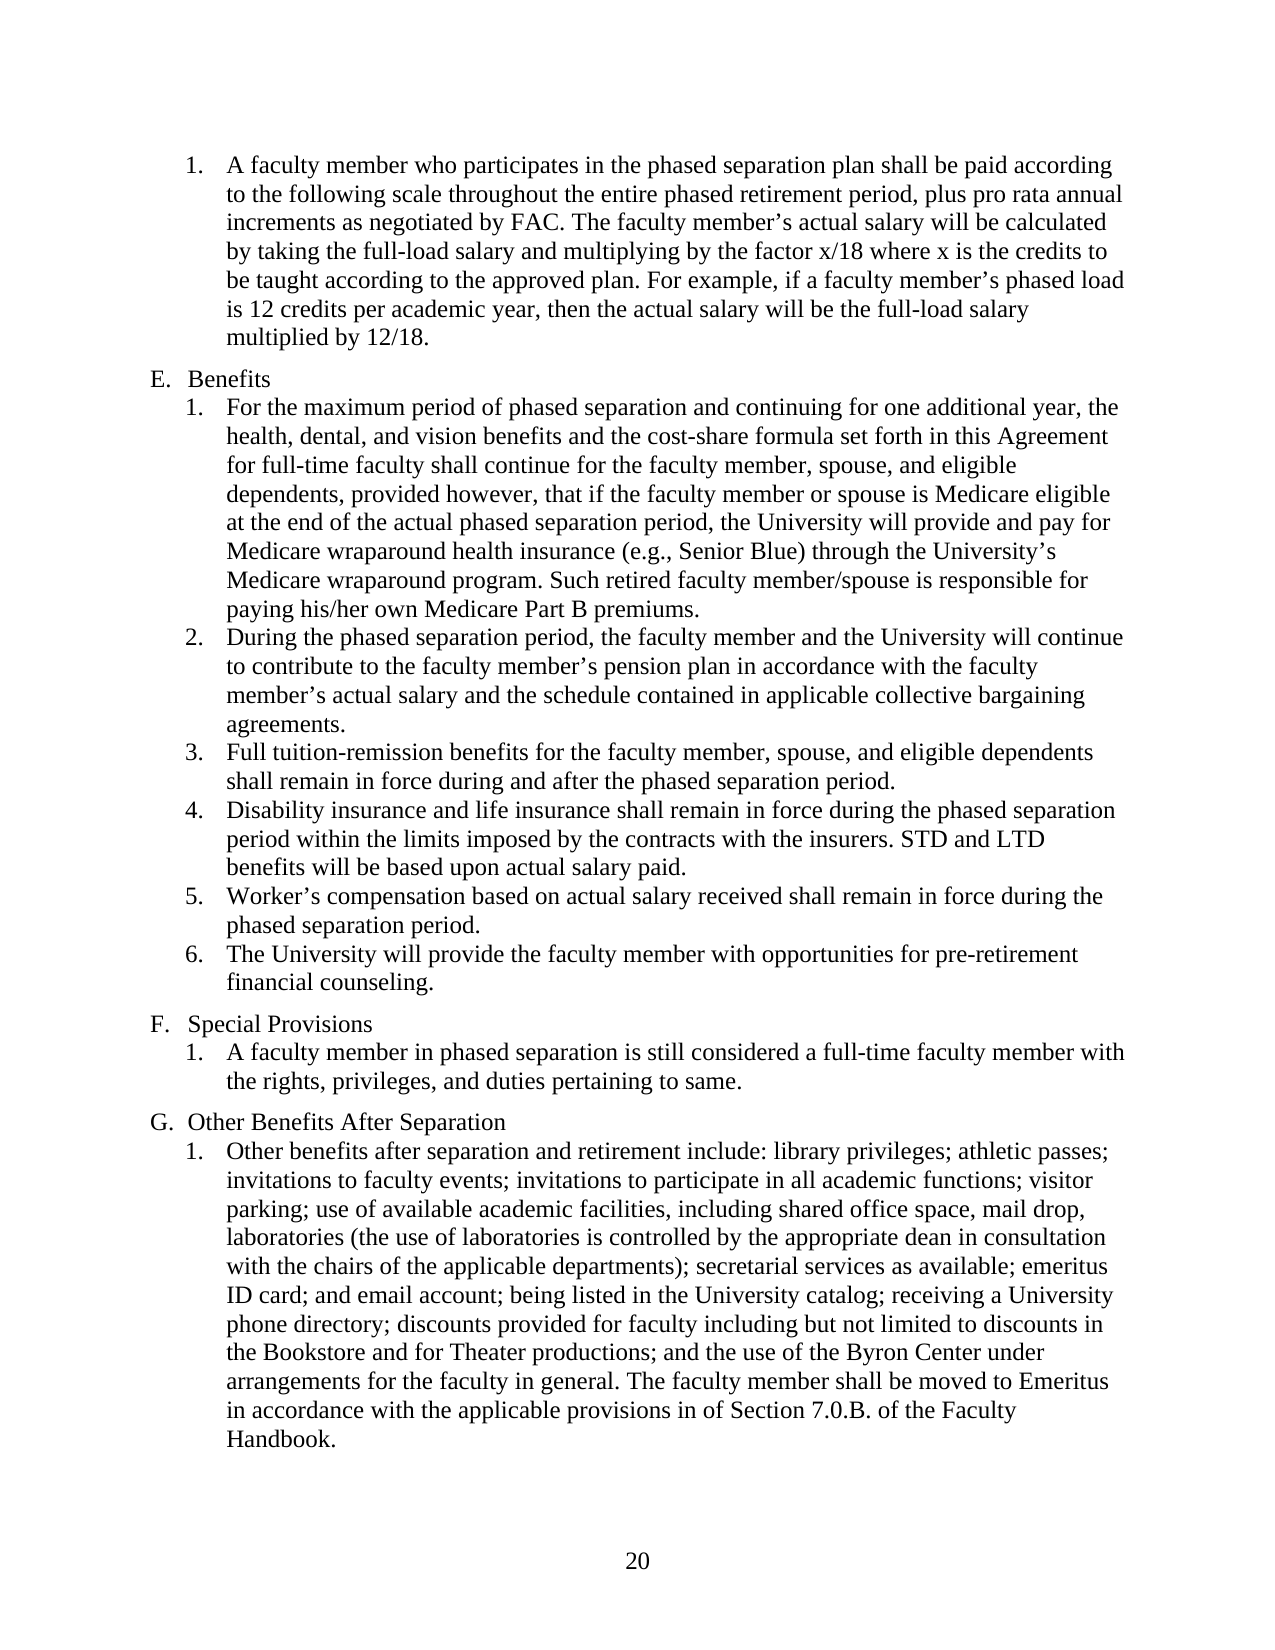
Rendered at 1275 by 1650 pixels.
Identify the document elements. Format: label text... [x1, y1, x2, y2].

text 4. Disability insurance and life insurance shall remain in force during the phased separation period within the limits imposed by the contracts with the insurers. STD and LTD benefits will be based upon actual salary paid. [185, 795, 1125, 881]
text 1. A faculty member in phased separation is still considered a full-time faculty member with the rights, privileges, and duties pertaining to same. [185, 1037, 1125, 1095]
text 1. For the maximum period of phased separation and continuing for one additional year, the health, dental, and vision benefits and the cost-share formula set forth in this Agreement for full-time faculty shall continue for the faculty member, spouse, and eligible dependents, provided however, that if the faculty member or spouse is Medicare eligible at the end of the actual phased separation period, the University will provide and pay for Medicare wraparound health insurance (e.g., Senior Blue) through the University’s Medicare wraparound program. Such retired faculty member/spouse is responsible for paying his/her own Medicare Part B premiums. [185, 392, 1125, 622]
text 5. Worker’s compensation based on actual salary received shall remain in force during the phased separation period. [185, 881, 1125, 939]
text 1. Other benefits after separation and retirement include: library privileges; athletic passes; invitations to faculty events; invitations to participate in all academic functions; visitor parking; use of available academic facilities, including shared office space, mail drop, laboratories (the use of laboratories is controlled by the appropriate dean in consultation with the chairs of the applicable departments); secretarial services as available; emeritus ID card; and email account; being listed in the University catalog; receiving a University phone directory; discounts provided for faculty including but not limited to discounts in the Bookstore and for Theater productions; and the use of the Byron Center under arrangements for the faculty in general. The faculty member shall be moved to Emeritus in accordance with the applicable provisions in of Section 7.0.B. of the Faculty Handbook. [185, 1136, 1125, 1452]
text 1. A faculty member who participates in the phased separation plan shall be paid according to the following scale throughout the entire phased retirement period, plus pro rata annual increments as negotiated by FAC. The faculty member’s actual salary will be calculated by taking the full-load salary and multiplying by the factor x/18 where x is the credits to be taught according to the approved plan. For example, if a faculty member’s phased load is 12 credits per academic year, then the actual salary will be the full-load salary multiplied by 12/18. [185, 150, 1125, 351]
text 3. Full tuition-remission benefits for the faculty member, spouse, and eligible dependents shall remain in force during and after the phased separation period. [185, 737, 1125, 795]
text E. Benefits [150, 364, 1125, 392]
text G. Other Benefits After Separation [150, 1107, 1125, 1136]
text 6. The University will provide the faculty member with opportunities for pre-retirement financial counseling. [185, 939, 1125, 996]
text F. Special Provisions [150, 1009, 1125, 1037]
text 2. During the phased separation period, the faculty member and the University will continue to contribute to the faculty member’s pension plan in accordance with the faculty member’s actual salary and the schedule contained in applicable collective bargaining agreements. [185, 622, 1125, 737]
